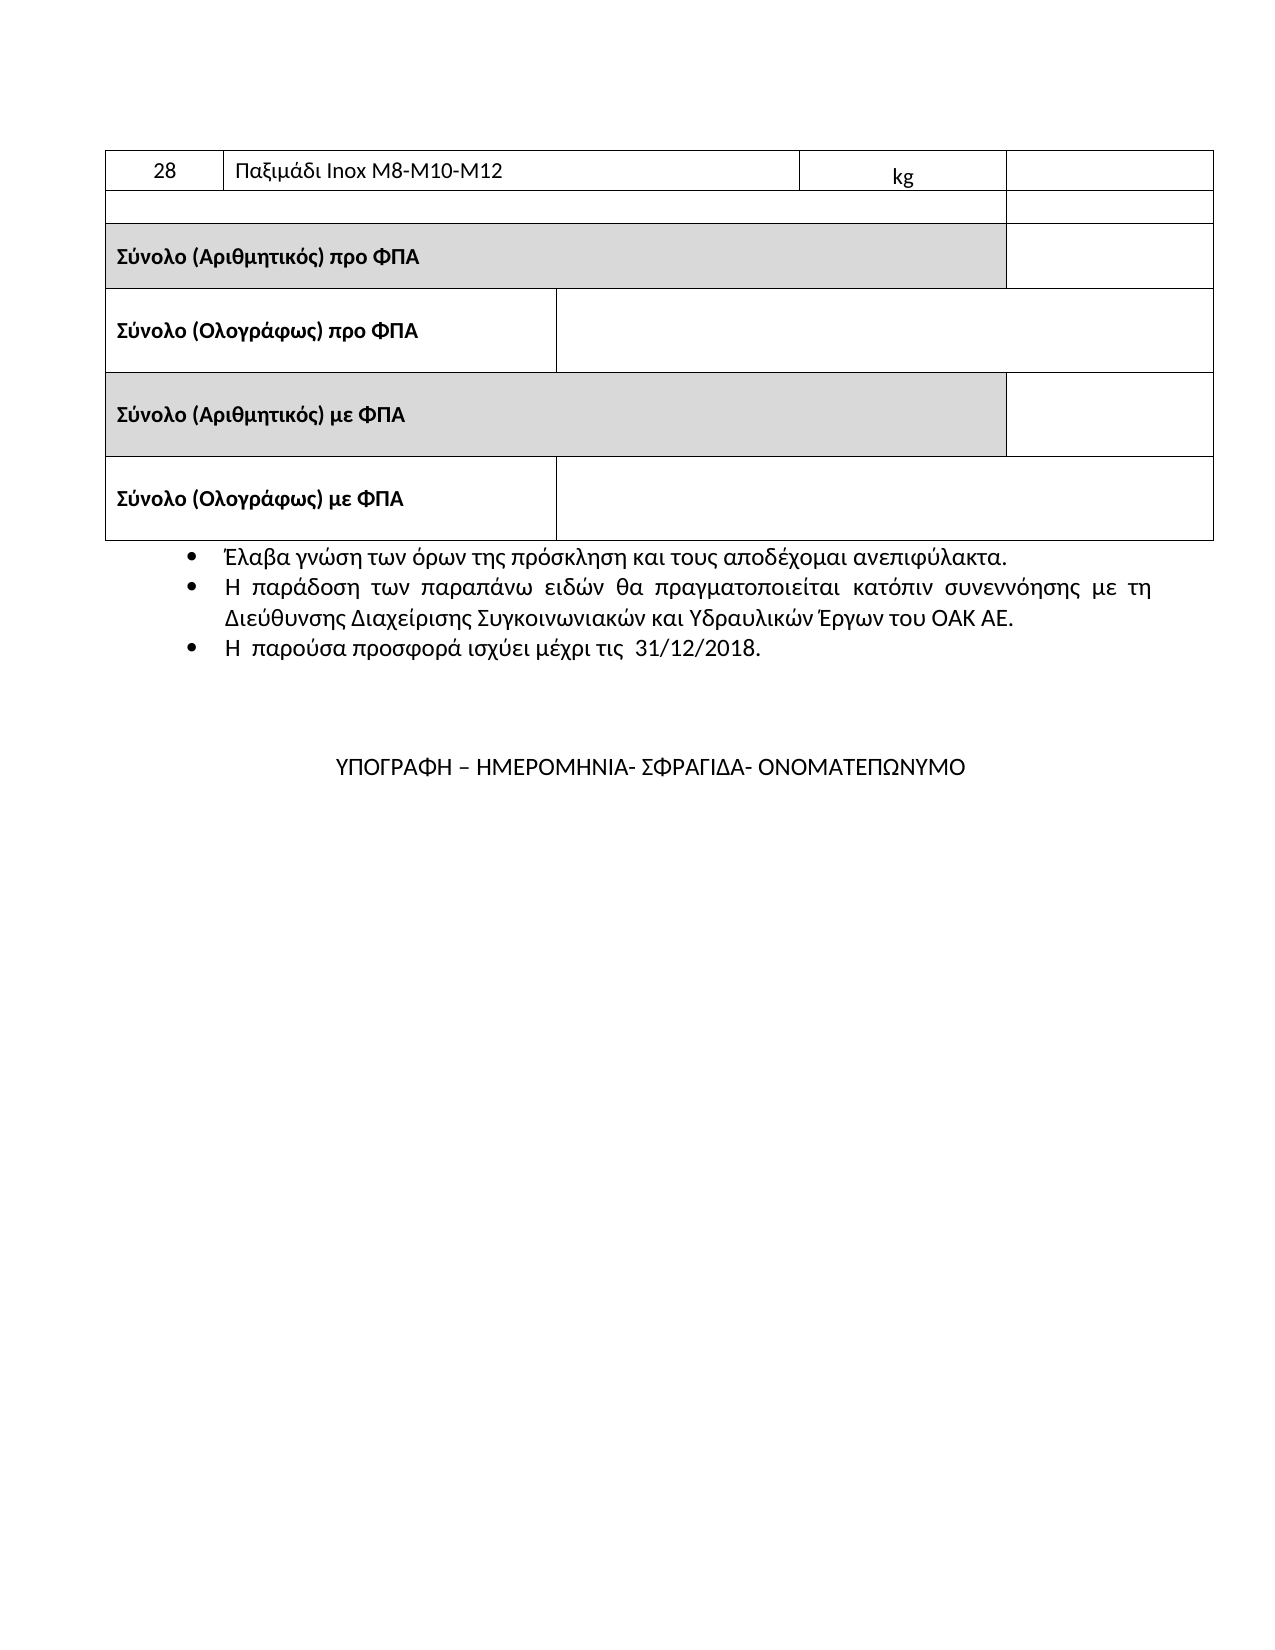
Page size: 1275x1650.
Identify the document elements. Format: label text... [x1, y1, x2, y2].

list Έλαβα γνώση των όρων της πρόσκληση και τους αποδέχομαι ανεπιφύλακτα. [187, 541, 1152, 571]
list Η παρούσα προσφορά ισχύει μέχρι τις 31/12/2018. [187, 632, 1152, 663]
table_cell [557, 457, 1213, 540]
text ΥΠΟΓΡΑΦΗ – ΗΜΕΡΟΜΗΝΙΑ- ΣΦΡΑΓΙΔΑ- ΟΝΟΜΑΤΕΠΩΝΥΜΟ [150, 751, 1152, 782]
table_cell Σύνολο (Ολογράφως) με ΦΠΑ [106, 457, 556, 540]
table_cell kg [800, 151, 1006, 190]
table_cell Σύνολο (Ολογράφως) προ ΦΠΑ [106, 289, 556, 372]
table_cell Παξιμάδι Inox M8-M10-M12 [224, 151, 799, 190]
table_cell [106, 191, 1006, 223]
table_cell [1007, 191, 1213, 223]
table_cell Σύνολο (Αριθμητικός) προ ΦΠΑ [106, 224, 1006, 288]
table_cell [1007, 373, 1213, 456]
table_cell [1007, 224, 1213, 288]
list Η παράδοση των παραπάνω ειδών θα πραγματοποιείται κατόπιν συνεννόησης με τη Διεύθυνσης Διαχείρισης Συγκοινωνιακών και Υδραυλικών Έργων του ΟΑΚ ΑΕ. [187, 571, 1152, 632]
table_cell Σύνολο (Αριθμητικός) με ΦΠΑ [106, 373, 1006, 456]
table_cell 28 [106, 151, 223, 190]
table_cell [557, 289, 1213, 372]
table_cell [1007, 151, 1213, 190]
